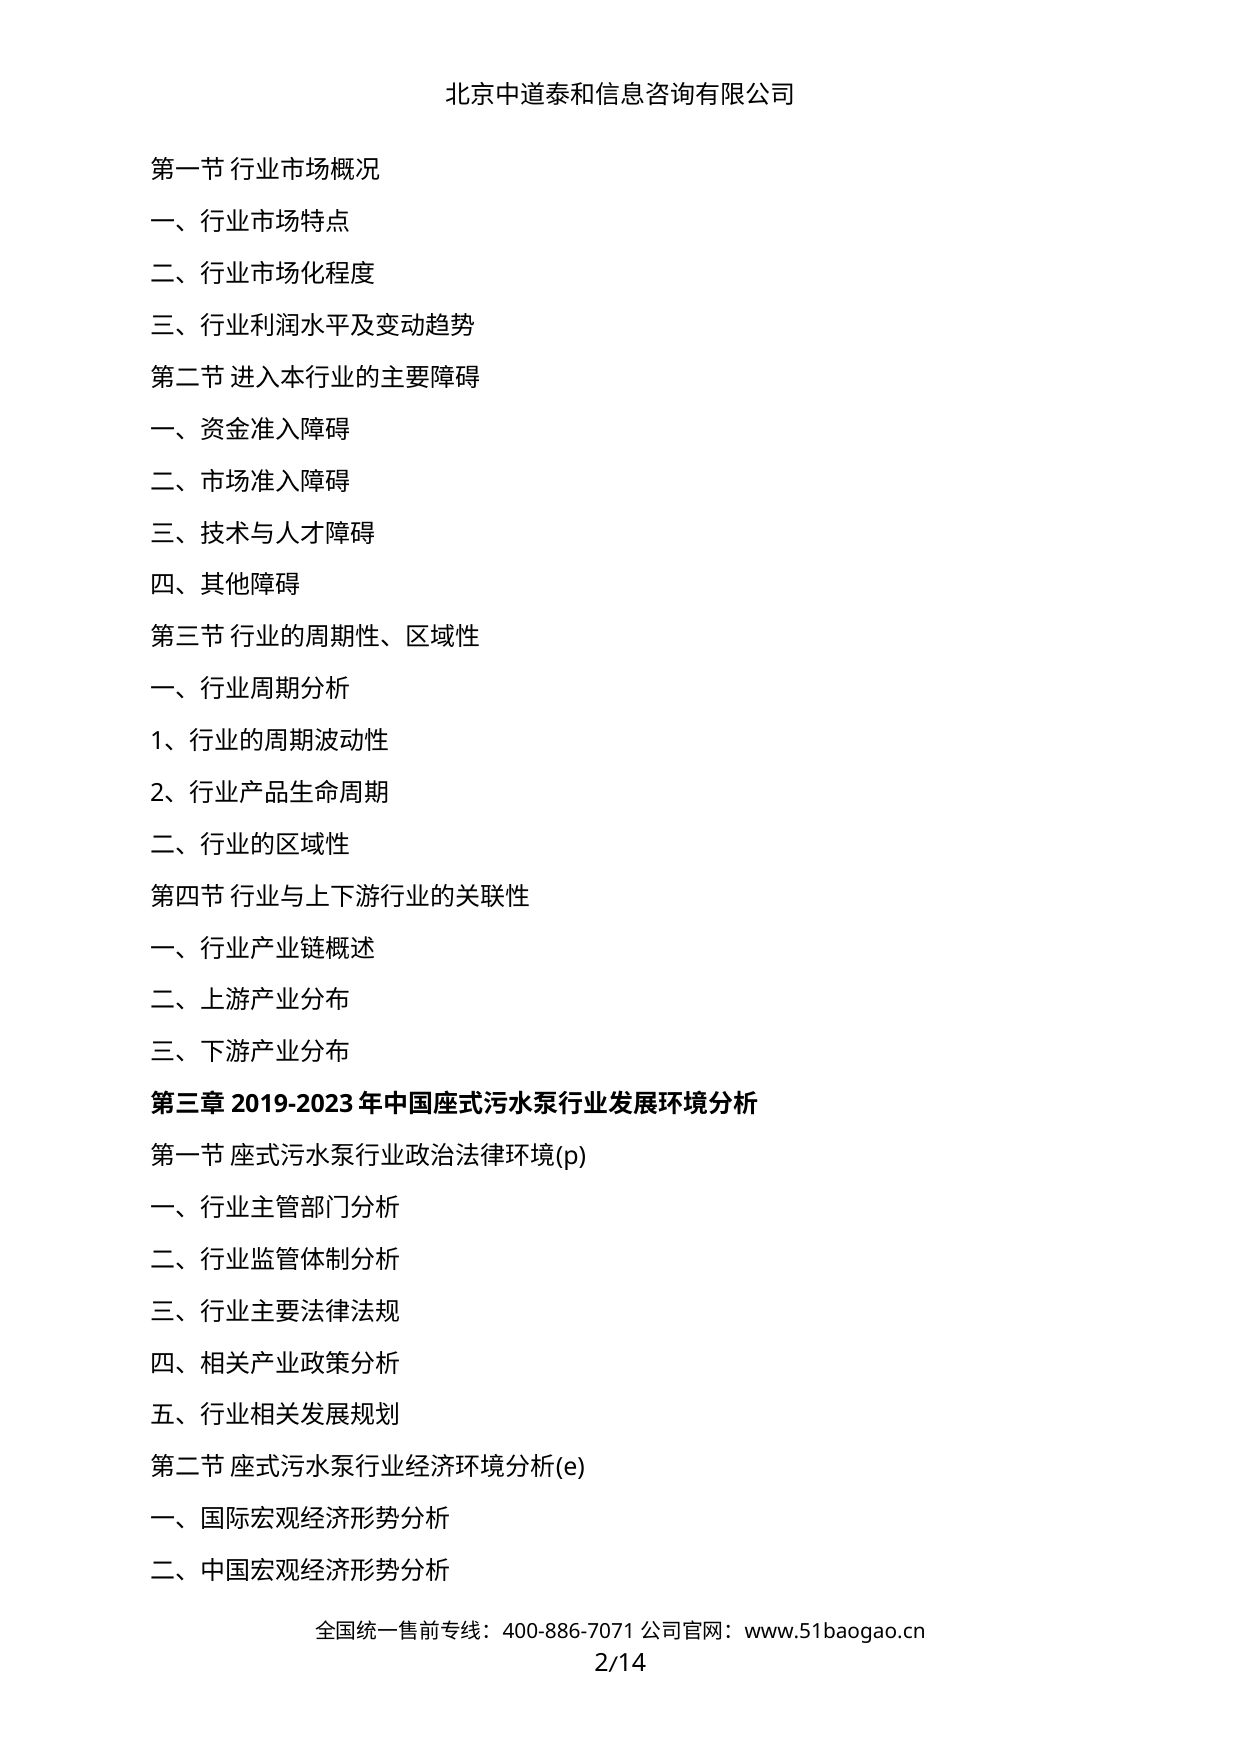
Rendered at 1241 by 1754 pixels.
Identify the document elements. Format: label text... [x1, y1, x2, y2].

text 二、行业市场化程度 [150, 254, 1090, 290]
text 1、行业的周期波动性 [150, 721, 1090, 757]
text 二、行业监管体制分析 [150, 1239, 1090, 1276]
text 第三节 行业的周期性、区域性 [150, 617, 1090, 653]
text 二、市场准入障碍 [150, 461, 1090, 497]
text 第一节 行业市场概况 [150, 150, 1090, 186]
text 第一节 座式污水泵行业政治法律环境(p) [150, 1136, 1090, 1172]
text 一、行业周期分析 [150, 669, 1090, 705]
text 一、行业主管部门分析 [150, 1187, 1090, 1224]
text 四、其他障碍 [150, 565, 1090, 601]
text 第四节 行业与上下游行业的关联性 [150, 876, 1090, 912]
text 五、行业相关发展规划 [150, 1395, 1090, 1431]
text 第三章 2019-2023年中国座式污水泵行业发展环境分析 [150, 1084, 1090, 1120]
text 四、相关产业政策分析 [150, 1343, 1090, 1379]
text 三、行业主要法律法规 [150, 1291, 1090, 1327]
text 一、资金准入障碍 [150, 409, 1090, 446]
text 第二节 进入本行业的主要障碍 [150, 357, 1090, 394]
text 第二节 座式污水泵行业经济环境分析(e) [150, 1447, 1090, 1483]
text 2、行业产品生命周期 [150, 772, 1090, 809]
text 一、行业市场特点 [150, 202, 1090, 238]
text 三、下游产业分布 [150, 1032, 1090, 1068]
text 一、行业产业链概述 [150, 928, 1090, 964]
text 二、上游产业分布 [150, 980, 1090, 1016]
text 二、行业的区域性 [150, 824, 1090, 861]
text 三、技术与人才障碍 [150, 513, 1090, 549]
text 一、国际宏观经济形势分析 [150, 1499, 1090, 1535]
text 二、中国宏观经济形势分析 [150, 1551, 1090, 1587]
text 三、行业利润水平及变动趋势 [150, 306, 1090, 342]
